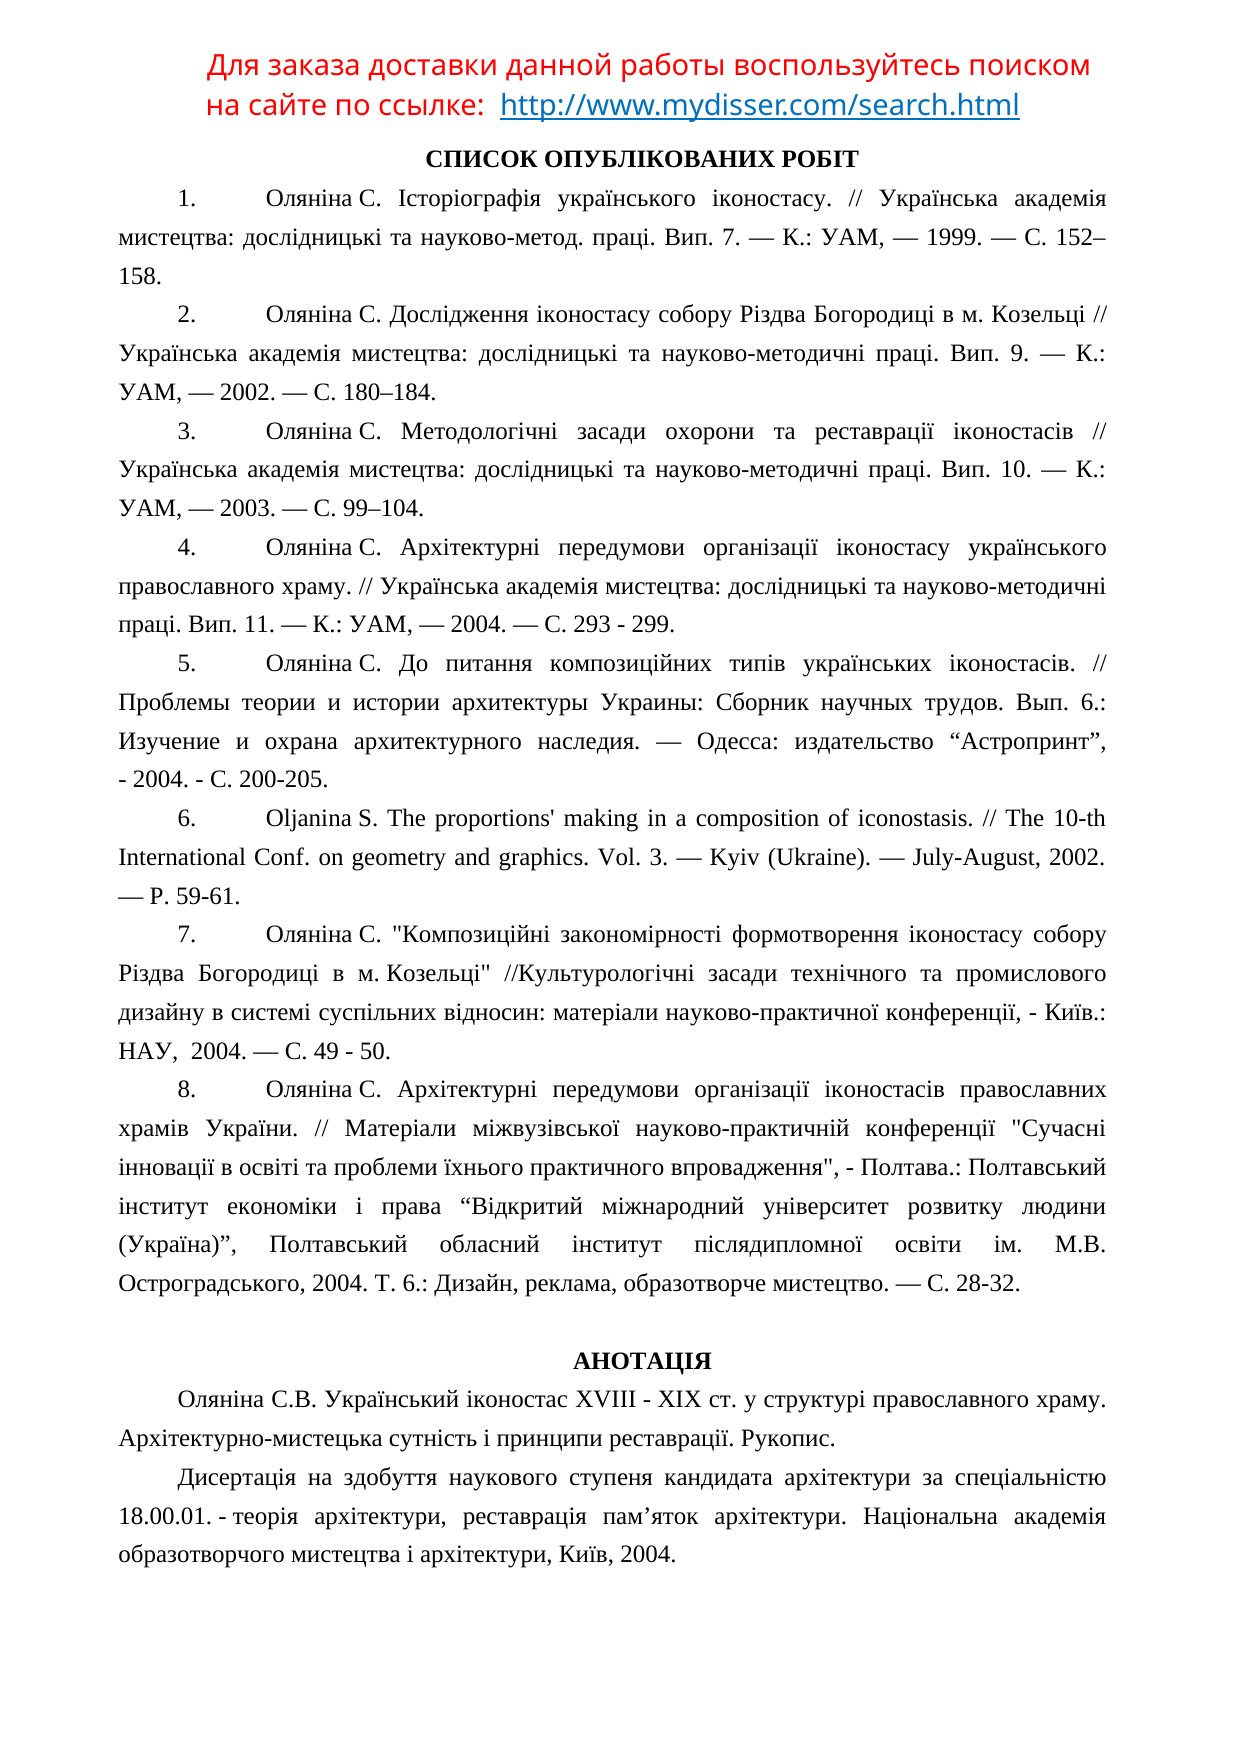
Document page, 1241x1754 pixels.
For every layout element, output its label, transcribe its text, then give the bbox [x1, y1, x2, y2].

text 8. Оляніна С. Архітектурні передумови організації іконостасів православних храмів України. // Матеріали міжвузівської науково-практичній конференції "Сучасні інновації в освіті та проблеми їхнього практичного впровадження", - Полтава.: Полтавський інститут економіки і права “Відкритий міжнародний університет розвитку людини (Україна)”, Полтавський обласний інститут післядипломної освіти ім. М.В. Остроградського, 2004. Т. 6.: Дизайн, реклама, образотворче мистецтво. — С. 28-32. [118, 1074, 1107, 1297]
text 2. Оляніна С. Дослідження іконостасу собору Різдва Богородиці в м. Козельці // Українська академія мистецтва: дослідницькі та науково-методичні праці. Вип. 9. — К.: УАМ, — 2002. — С. 180–184. [118, 299, 1107, 406]
text 5. Оляніна С. До питання композиційних типів українських іконостасів. // Проблемы теории и истории архитектуры Украины: Сборник научных трудов. Вып. 6.: Изучение и охрана архитектурного наследия. — Одесса: издательство “Астропринт”, - 2004. - С. 200-205. [118, 648, 1107, 793]
list СПИСОК ОПУБЛІКОВАНИХ РОБІТ [118, 144, 1107, 173]
text 7. Оляніна С. "Композиційні закономірності формотворення іконостасу собору Різдва Богородиці в м. Козельці" //Культурологічні засади технічного та промислового дизайну в системі суспільних відносин: матеріали науково-практичної конференції, - Київ.: НАУ, 2004. — С. 49 - 50. [118, 919, 1107, 1064]
text Дисертація на здобуття наукового ступеня кандидата архітектури за спеціальністю 18.00.01. - теорія архітектури, реставрація пам’яток архітектури. Національна академія образотворчого мистецтва і архітектури, Київ, 2004. [118, 1462, 1107, 1568]
text 3. Оляніна С. Методологічні засади охорони та реставрації іконостасів // Українська академія мистецтва: дослідницькі та науково-методичні праці. Вип. 10. — К.: УАМ, — 2003. — С. 99–104. [118, 416, 1107, 522]
text 6. Oljanina S. The proportions' making in a composition of iconostasis. // The 10-th International Conf. on geometry and graphics. Vol. 3. — Kyiv (Ukraine). — July-August, 2002. — P. 59-61. [118, 803, 1107, 909]
list АНОТАЦІЯ [118, 1346, 1107, 1374]
text Оляніна С.В. Український іконостас XVIII - XIX ст. у структурі православного храму. Архітектурно-мистецька сутність і принципи реставрації. Рукопис. [118, 1384, 1107, 1452]
text 4. Оляніна С. Архітектурні передумови організації іконостасу українського православного храму. // Українська академія мистецтва: дослідницькі та науково-методичні праці. Вип. 11. — К.: УАМ, — 2004. — С. 293 - 299. [118, 532, 1107, 638]
text 1. Оляніна С. Історіографія українського іконостасу. // Українська академія мистецтва: дослідницькі та науково-метод. праці. Вип. 7. — К.: УАМ, — 1999. — С. 152–158. [118, 183, 1107, 289]
